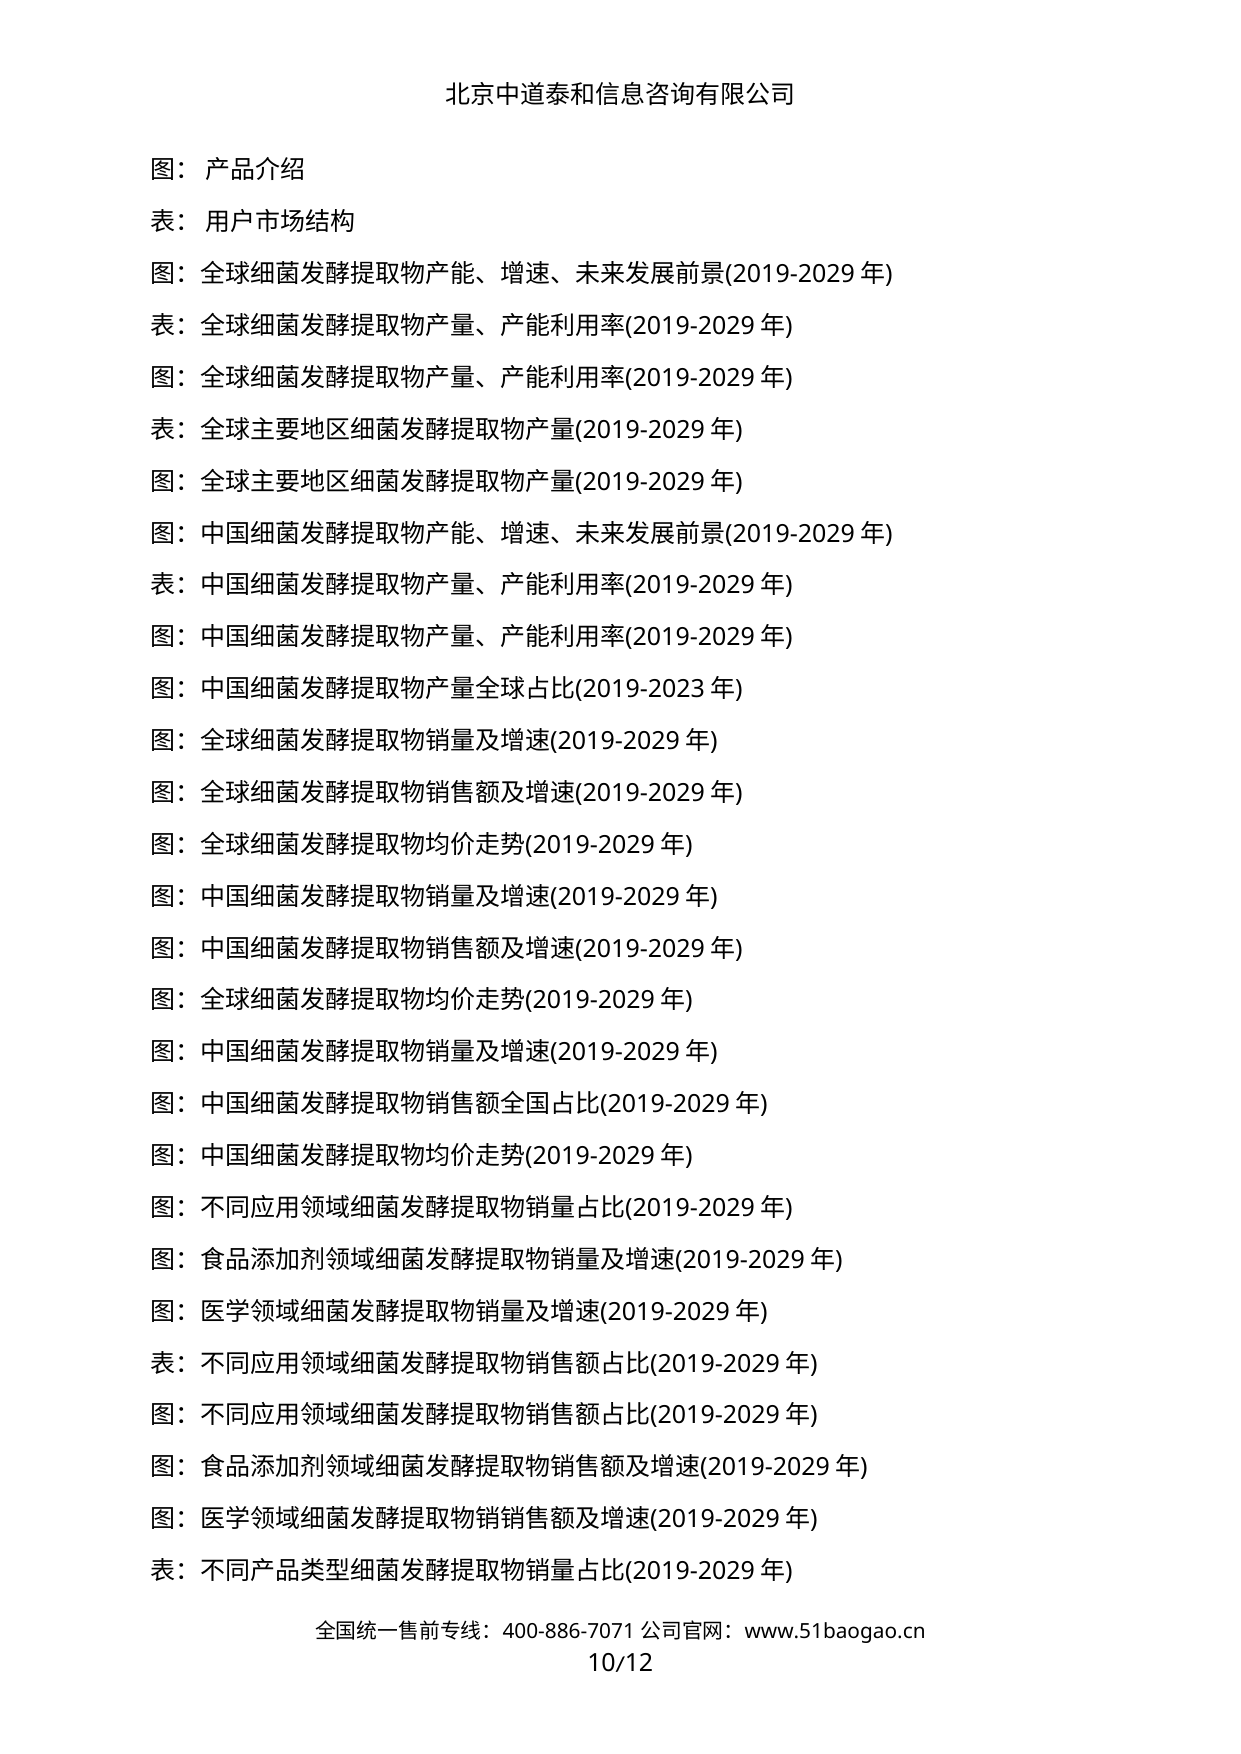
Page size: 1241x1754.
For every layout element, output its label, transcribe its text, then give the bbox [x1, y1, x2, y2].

text 图：全球细菌发酵提取物均价走势(2019-2029年) [150, 980, 1090, 1016]
text 表：全球细菌发酵提取物产量、产能利用率(2019-2029年) [150, 306, 1090, 342]
text 图：中国细菌发酵提取物销售额全国占比(2019-2029年) [150, 1084, 1090, 1120]
text 表：不同应用领域细菌发酵提取物销售额占比(2019-2029年) [150, 1343, 1090, 1379]
text 图：中国细菌发酵提取物均价走势(2019-2029年) [150, 1136, 1090, 1172]
text 表：全球主要地区细菌发酵提取物产量(2019-2029年) [150, 409, 1090, 446]
text 图：中国细菌发酵提取物产量全球占比(2019-2023年) [150, 669, 1090, 705]
text 图：食品添加剂领域细菌发酵提取物销量及增速(2019-2029年) [150, 1239, 1090, 1276]
text 图：中国细菌发酵提取物销售额及增速(2019-2029年) [150, 928, 1090, 964]
text 图：全球细菌发酵提取物产量、产能利用率(2019-2029年) [150, 357, 1090, 394]
text 图：不同应用领域细菌发酵提取物销量占比(2019-2029年) [150, 1187, 1090, 1224]
text 图：全球细菌发酵提取物均价走势(2019-2029年) [150, 824, 1090, 861]
text 图：全球细菌发酵提取物销量及增速(2019-2029年) [150, 721, 1090, 757]
text 表：中国细菌发酵提取物产量、产能利用率(2019-2029年) [150, 565, 1090, 601]
text 图：医学领域细菌发酵提取物销量及增速(2019-2029年) [150, 1291, 1090, 1327]
text 图：中国细菌发酵提取物产量、产能利用率(2019-2029年) [150, 617, 1090, 653]
text 图：中国细菌发酵提取物销量及增速(2019-2029年) [150, 1032, 1090, 1068]
text 图： 产品介绍 [150, 150, 1090, 186]
text 图：不同应用领域细菌发酵提取物销售额占比(2019-2029年) [150, 1395, 1090, 1431]
text 表：不同产品类型细菌发酵提取物销量占比(2019-2029年) [150, 1551, 1090, 1587]
text 表： 用户市场结构 [150, 202, 1090, 238]
text 图：医学领域细菌发酵提取物销销售额及增速(2019-2029年) [150, 1499, 1090, 1535]
text 图：食品添加剂领域细菌发酵提取物销售额及增速(2019-2029年) [150, 1447, 1090, 1483]
text 图：全球主要地区细菌发酵提取物产量(2019-2029年) [150, 461, 1090, 497]
text 图：中国细菌发酵提取物销量及增速(2019-2029年) [150, 876, 1090, 912]
text 图：中国细菌发酵提取物产能、增速、未来发展前景(2019-2029年) [150, 513, 1090, 549]
text 图：全球细菌发酵提取物产能、增速、未来发展前景(2019-2029年) [150, 254, 1090, 290]
text 图：全球细菌发酵提取物销售额及增速(2019-2029年) [150, 772, 1090, 809]
